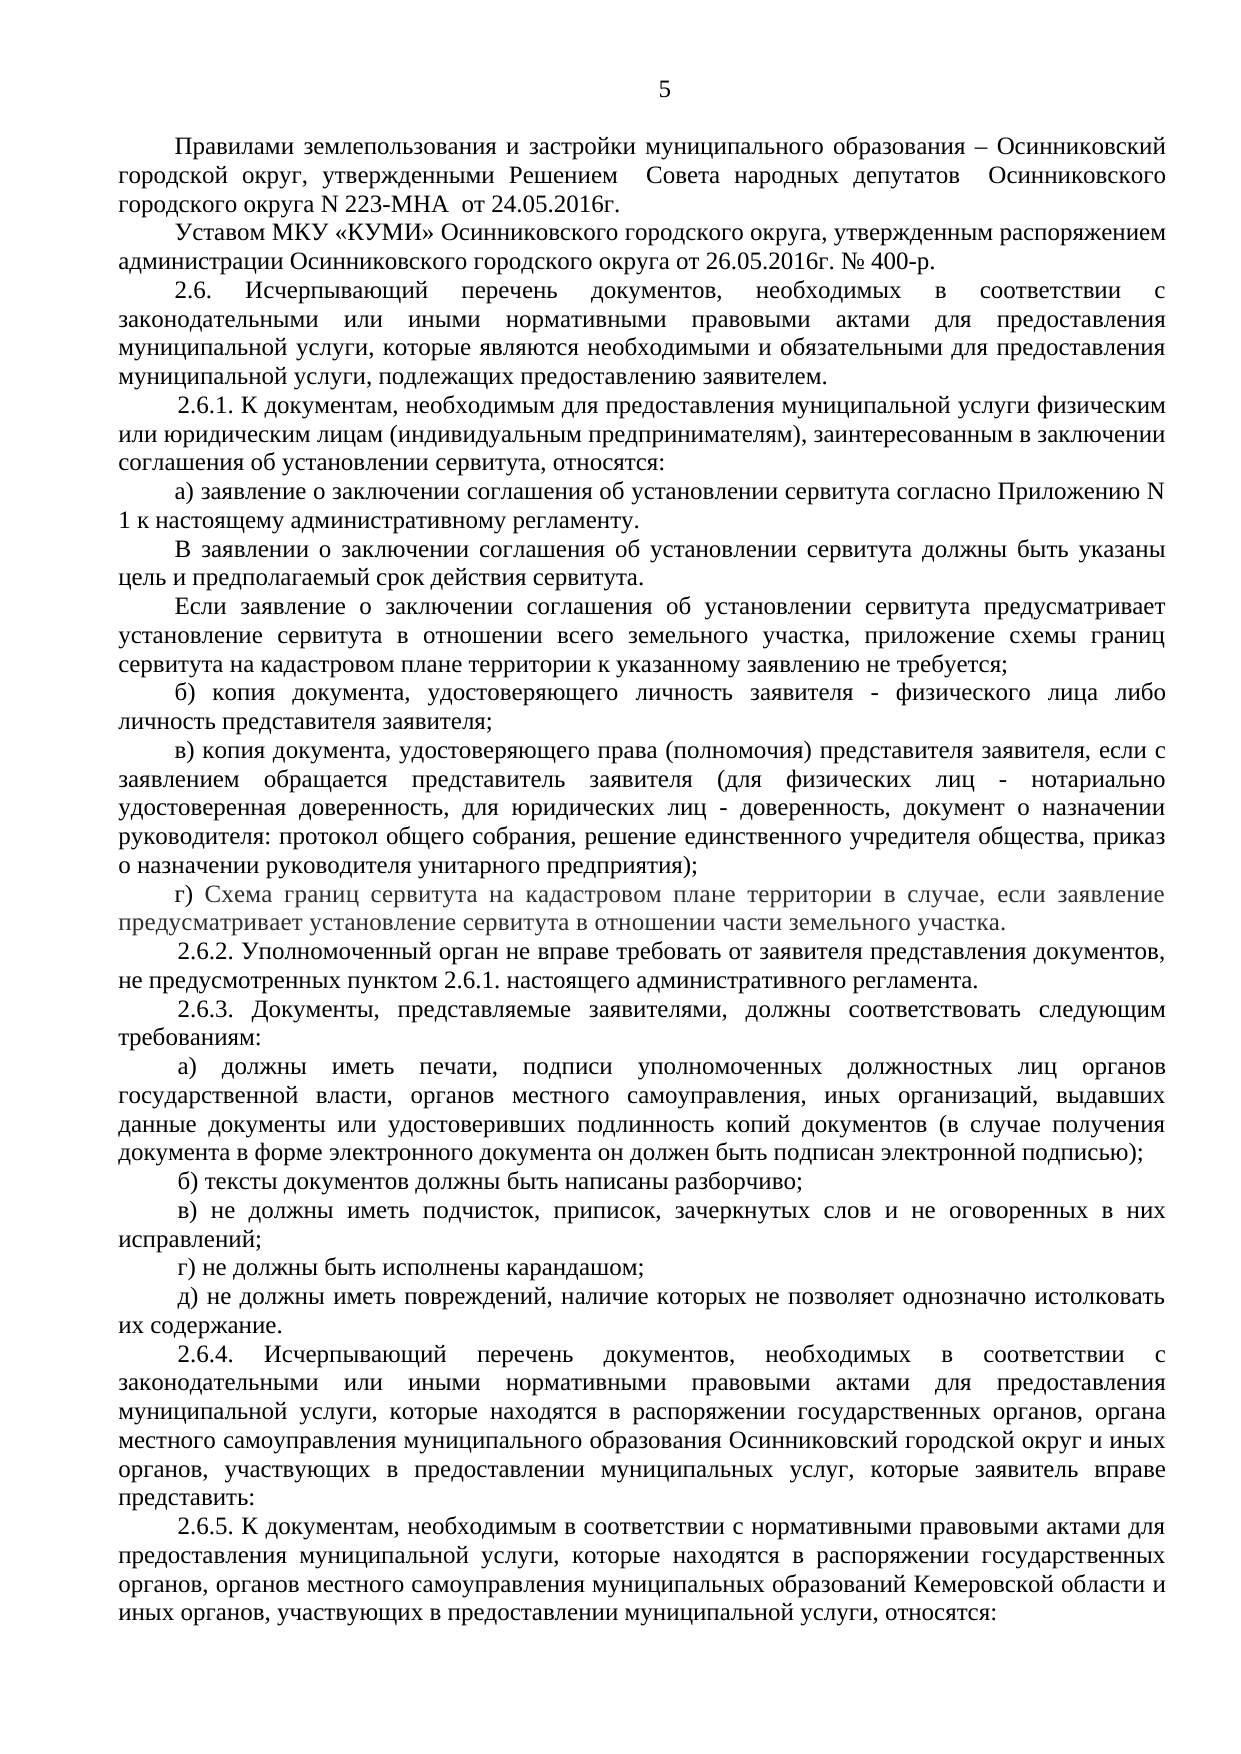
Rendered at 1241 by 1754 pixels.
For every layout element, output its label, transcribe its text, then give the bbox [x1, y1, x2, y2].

text 2.6. Исчерпывающий перечень документов, необходимых в соответствии с законодательными или иными нормативными правовыми актами для предоставления муниципальной услуги, которые являются необходимыми и обязательными для предоставления муниципальной услуги, подлежащих предоставлению заявителем. [118, 275, 1167, 390]
text 2.6.3. Документы, представляемые заявителями, должны соответствовать следующим требованиям: [118, 994, 1167, 1051]
text 2.6.2. Уполномоченный орган не вправе требовать от заявителя представления документов, не предусмотренных пунктом 2.6.1. настоящего административного регламента. [118, 936, 1167, 994]
text Уставом МКУ «КУМИ» Осинниковского городского округа, утвержденным распоряжением администрации Осинниковского городского округа от 26.05.2016г. № 400-р. [118, 217, 1167, 275]
text б) копия документа, удостоверяющего личность заявителя - физического лица либо личность представителя заявителя; [118, 677, 1167, 735]
text г) не должны быть исполнены карандашом; [118, 1252, 1167, 1281]
text в) копия документа, удостоверяющего права (полномочия) представителя заявителя, если с заявлением обращается представитель заявителя (для физических лиц - нотариально удостоверенная доверенность, для юридических лиц - доверенность, документ о назначении руководителя: протокол общего собрания, решение единственного учредителя общества, приказ о назначении руководителя унитарного предприятия); [118, 735, 1167, 879]
text б) тексты документов должны быть написаны разборчиво; [118, 1166, 1167, 1195]
text а) заявление о заключении соглашения об установлении сервитута согласно Приложению N 1 к настоящему административному регламенту. [118, 476, 1167, 534]
text Если заявление о заключении соглашения об установлении сервитута предусматривает установление сервитута в отношении всего земельного участка, приложение схемы границ сервитута на кадастровом плане территории к указанному заявлению не требуется; [118, 591, 1167, 677]
text а) должны иметь печати, подписи уполномоченных должностных лиц органов государственной власти, органов местного самоуправления, иных организаций, выдавших данные документы или удостоверивших подлинность копий документов (в случае получения документа в форме электронного документа он должен быть подписан электронной подписью); [118, 1051, 1167, 1166]
text в) не должны иметь подчисток, приписок, зачеркнутых слов и не оговоренных в них исправлений; [118, 1195, 1167, 1252]
text В заявлении о заключении соглашения об установлении сервитута должны быть указаны цель и предполагаемый срок действия сервитута. [118, 534, 1167, 591]
text 2.6.4. Исчерпывающий перечень документов, необходимых в соответствии с законодательными или иными нормативными правовыми актами для предоставления муниципальной услуги, которые находятся в распоряжении государственных органов, органа местного самоуправления муниципального образования Осинниковский городской округ и иных органов, участвующих в предоставлении муниципальных услуг, которые заявитель вправе представить: [118, 1339, 1167, 1511]
text 2.6.1. К документам, необходимым для предоставления муниципальной услуги физическим или юридическим лицам (индивидуальным предпринимателям), заинтересованным в заключении соглашения об установлении сервитута, относятся: [118, 390, 1167, 476]
text д) не должны иметь повреждений, наличие которых не позволяет однозначно истолковать их содержание. [118, 1281, 1167, 1339]
text 2.6.5. К документам, необходимым в соответствии с нормативными правовыми актами для предоставления муниципальной услуги, которые находятся в распоряжении государственных органов, органов местного самоуправления муниципальных образований Кемеровской области и иных органов, участвующих в предоставлении муниципальной услуги, относятся: [118, 1511, 1167, 1626]
text г) Схема границ сервитута на кадастровом плане территории в случае, если заявление предусматривает установление сервитута в отношении части земельного участка. [118, 879, 1167, 936]
text Правилами землепользования и застройки муниципального образования – Осинниковский городской округ, утвержденными Решением Совета народных депутатов Осинниковского городского округа N 223-МНА от 24.05.2016г. [118, 131, 1167, 217]
